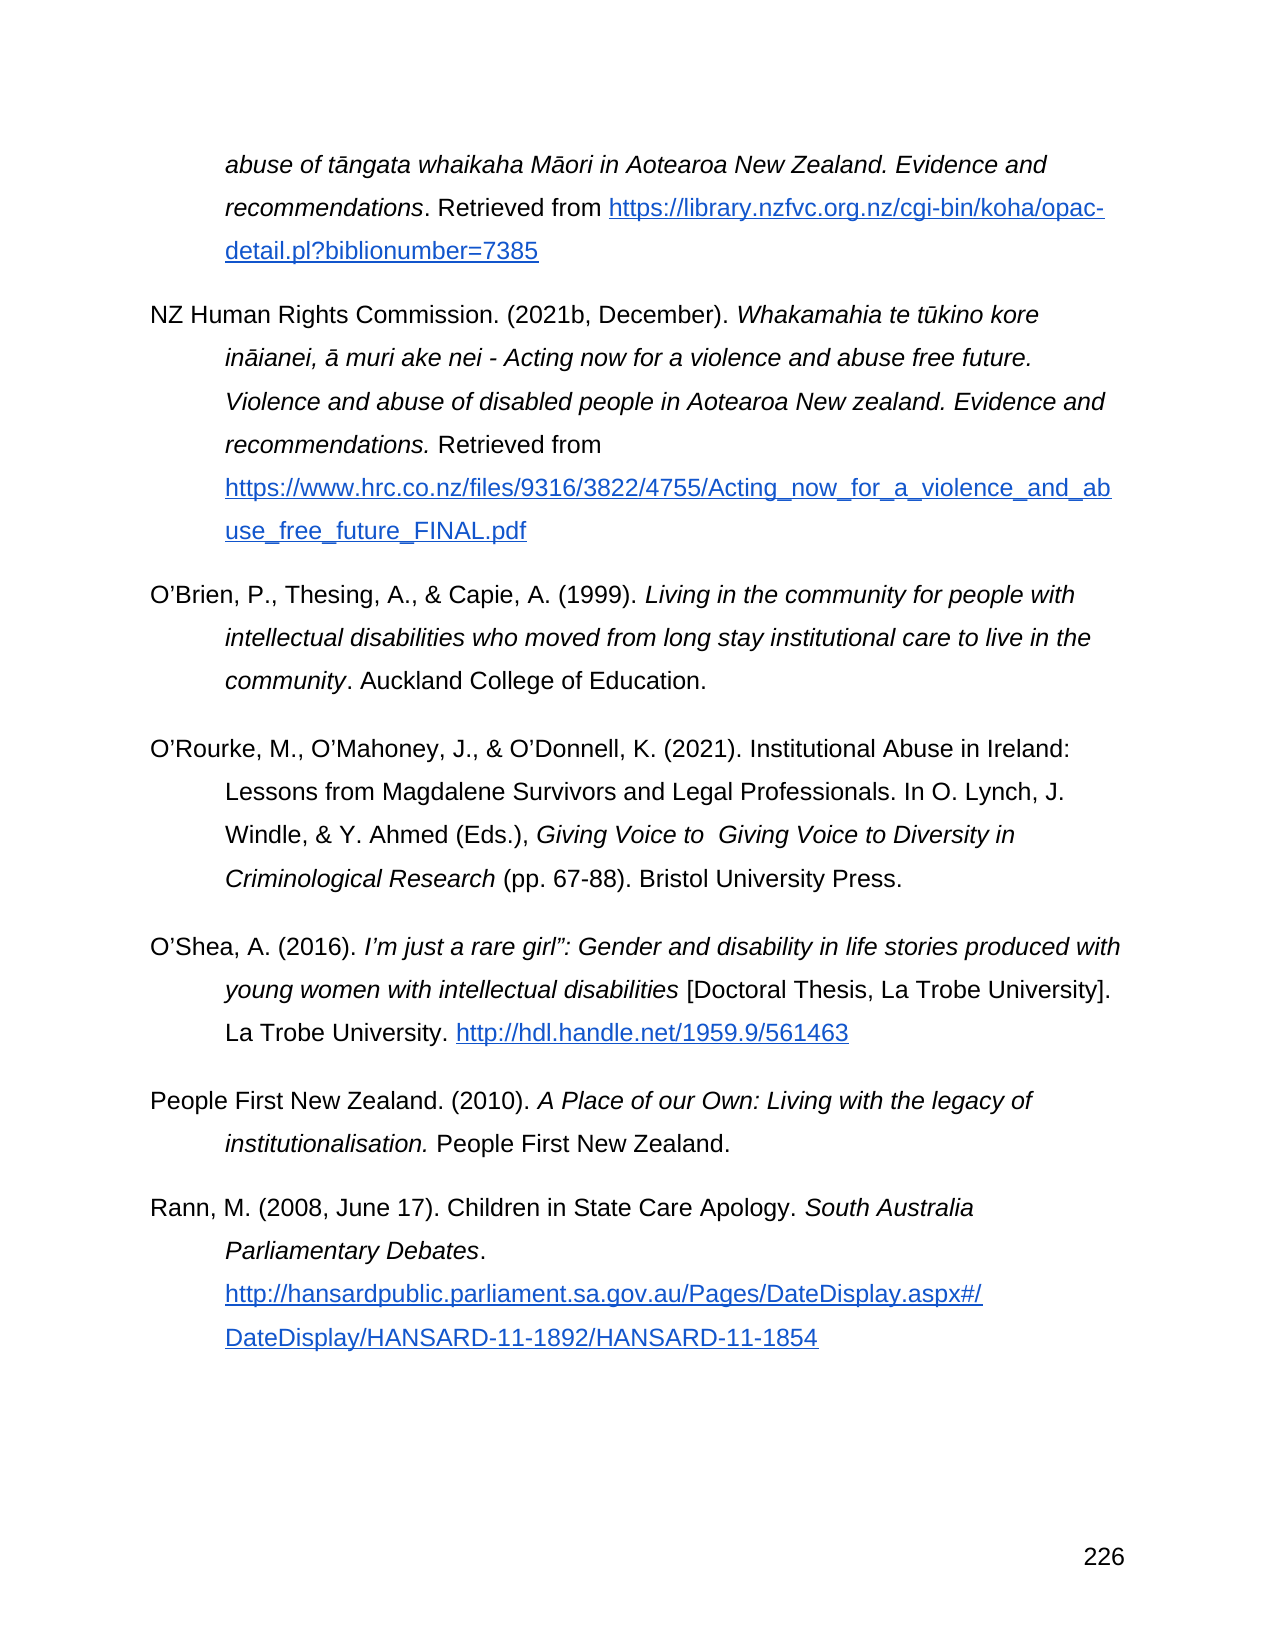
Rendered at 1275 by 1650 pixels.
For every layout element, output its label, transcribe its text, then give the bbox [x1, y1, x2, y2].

text Rann, M. (2008, June 17). Children in State Care Apology. South Australia Parliamentary Debates. http://hansardpublic.parliament.sa.gov.au/Pages/DateDisplay.aspx#/DateDisplay/HANSARD-11-1892/HANSARD-11-1854 [150, 1193, 1125, 1351]
text NZ Human Rights Commission. (2021b, December). Whakamahia te tūkino kore ināianei, ā muri ake nei - Acting now for a violence and abuse free future. Violence and abuse of disabled people in Aotearoa New zealand. Evidence and recommendations. Retrieved from https://www.hrc.co.nz/files/9316/3822/4755/Acting_now_for_a_violence_and_abuse_free_future_FINAL.pdf [150, 300, 1125, 544]
text People First New Zealand. (2010). A Place of our Own: Living with the legacy of institutionalisation. People First New Zealand. [150, 1086, 1125, 1158]
text O’Rourke, M., O’Mahoney, J., & O’Donnell, K. (2021). Institutional Abuse in Ireland: Lessons from Magdalene Survivors and Legal Professionals. In O. Lynch, J. Windle, & Y. Ahmed (Eds.), Giving Voice to Giving Voice to Diversity in Criminological Research (pp. 67-88). Bristol University Press. [150, 734, 1125, 892]
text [150, 150, 1125, 265]
text O’Shea, A. (2016). I’m just a rare girl”: Gender and disability in life stories produced with young women with intellectual disabilities [Doctoral Thesis, La Trobe University]. La Trobe University. http://hdl.handle.net/1959.9/561463 [150, 932, 1125, 1047]
text O’Brien, P., Thesing, A., & Capie, A. (1999). Living in the community for people with intellectual disabilities who moved from long stay institutional care to live in the community. Auckland College of Education. [150, 580, 1125, 695]
